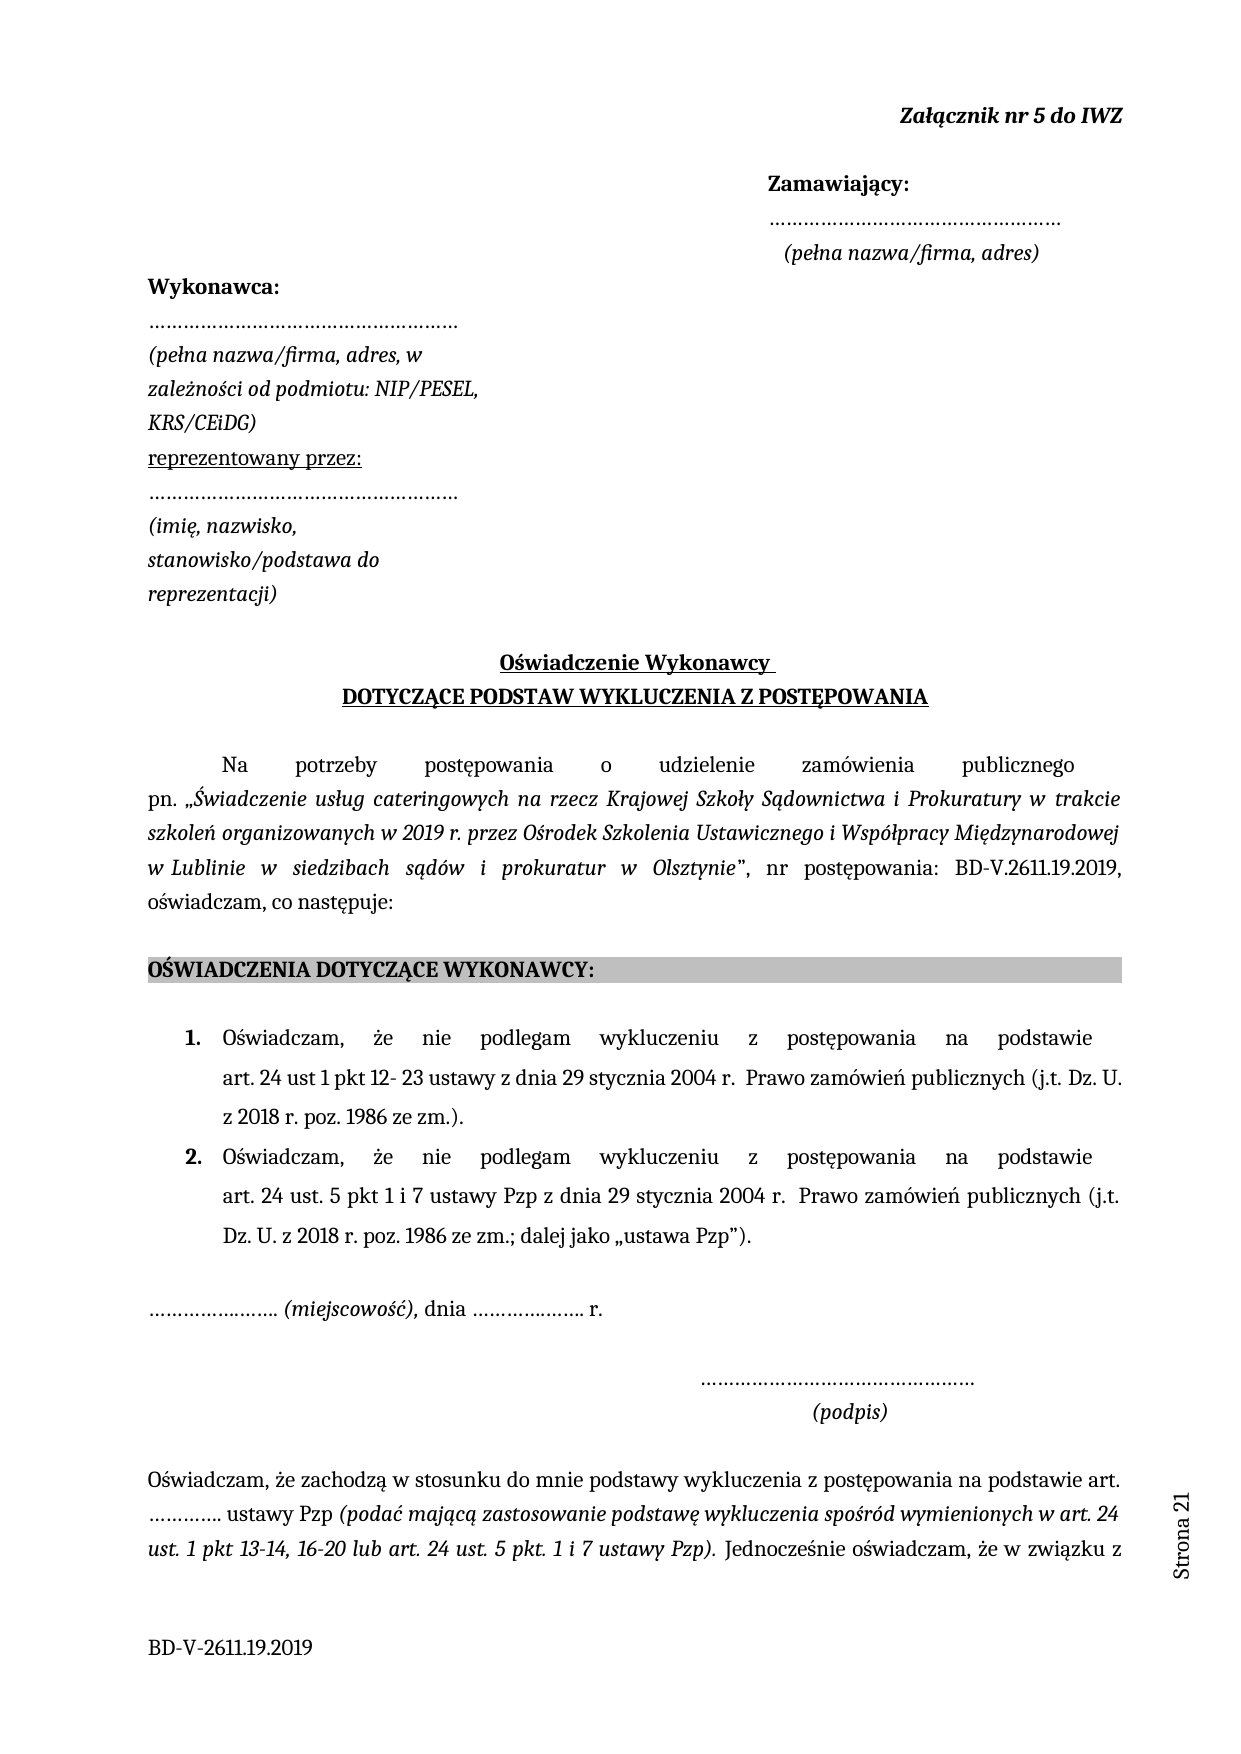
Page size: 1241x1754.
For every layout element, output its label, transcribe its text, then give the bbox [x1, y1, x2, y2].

list Oświadczam, że nie podlegam wykluczeniu z postępowania na podstawie art. 24 ust. 5 pkt 1 i 7 ustawy Pzp z dnia 29 stycznia 2004 r. Prawo zamówień publicznych (j.t. Dz. U. z 2018 r. poz. 1986 ze zm.; dalej jako „ustawa Pzp”). [185, 1143, 1122, 1249]
text ……………………………………………… [148, 308, 502, 334]
text Oświadczenie Wykonawcy [148, 649, 1122, 676]
text ………………………………………… [148, 1364, 1122, 1391]
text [148, 1467, 1122, 1562]
text (podpis) [738, 1399, 1122, 1425]
text DOTYCZĄCE PODSTAW WYKLUCZENIA Z POSTĘPOWANIA [148, 683, 1122, 710]
text Na potrzeby postępowania o udzielenie zamówienia publicznego pn. „Świadczenie usług cateringowych na rzecz Krajowej Szkoły Sądownictwa i Prokuratury w trakcie szkoleń organizowanych w 2019 r. przez Ośrodek Szkolenia Ustawicznego i Współpracy Międzynarodowej w Lublinie w siedzibach sądów i prokuratur w Olsztynie”, nr postępowania: BD-V.2611.19.2019, oświadczam, co następuje: [148, 752, 1122, 915]
text Załącznik nr 5 do IWZ [148, 103, 1122, 129]
text (pełna nazwa/firma, adres, w zależności od podmiotu: NIP/PESEL, KRS/CEiDG) [148, 342, 502, 436]
text Zamawiający: [694, 171, 1122, 197]
text (imię, nazwisko, stanowisko/podstawa do reprezentacji) [148, 513, 502, 607]
text …………………………………………… (pełna nazwa/firma, adres) [768, 205, 1122, 266]
list Oświadczam, że nie podlegam wykluczeniu z postępowania na podstawie art. 24 ust 1 pkt 12- 23 ustawy z dnia 29 stycznia 2004 r. Prawo zamówień publicznych (j.t. Dz. U. z 2018 r. poz. 1986 ze zm.). [185, 1025, 1122, 1130]
text …………….……. (miejscowość), dnia ………….……. r. [148, 1296, 1122, 1322]
text reprezentowany przez: [148, 444, 1122, 471]
text ……………………………………………… [148, 478, 502, 505]
text Wykonawca: [148, 273, 1122, 300]
text OŚWIADCZENIA DOTYCZĄCE WYKONAWCY: [148, 957, 1122, 983]
